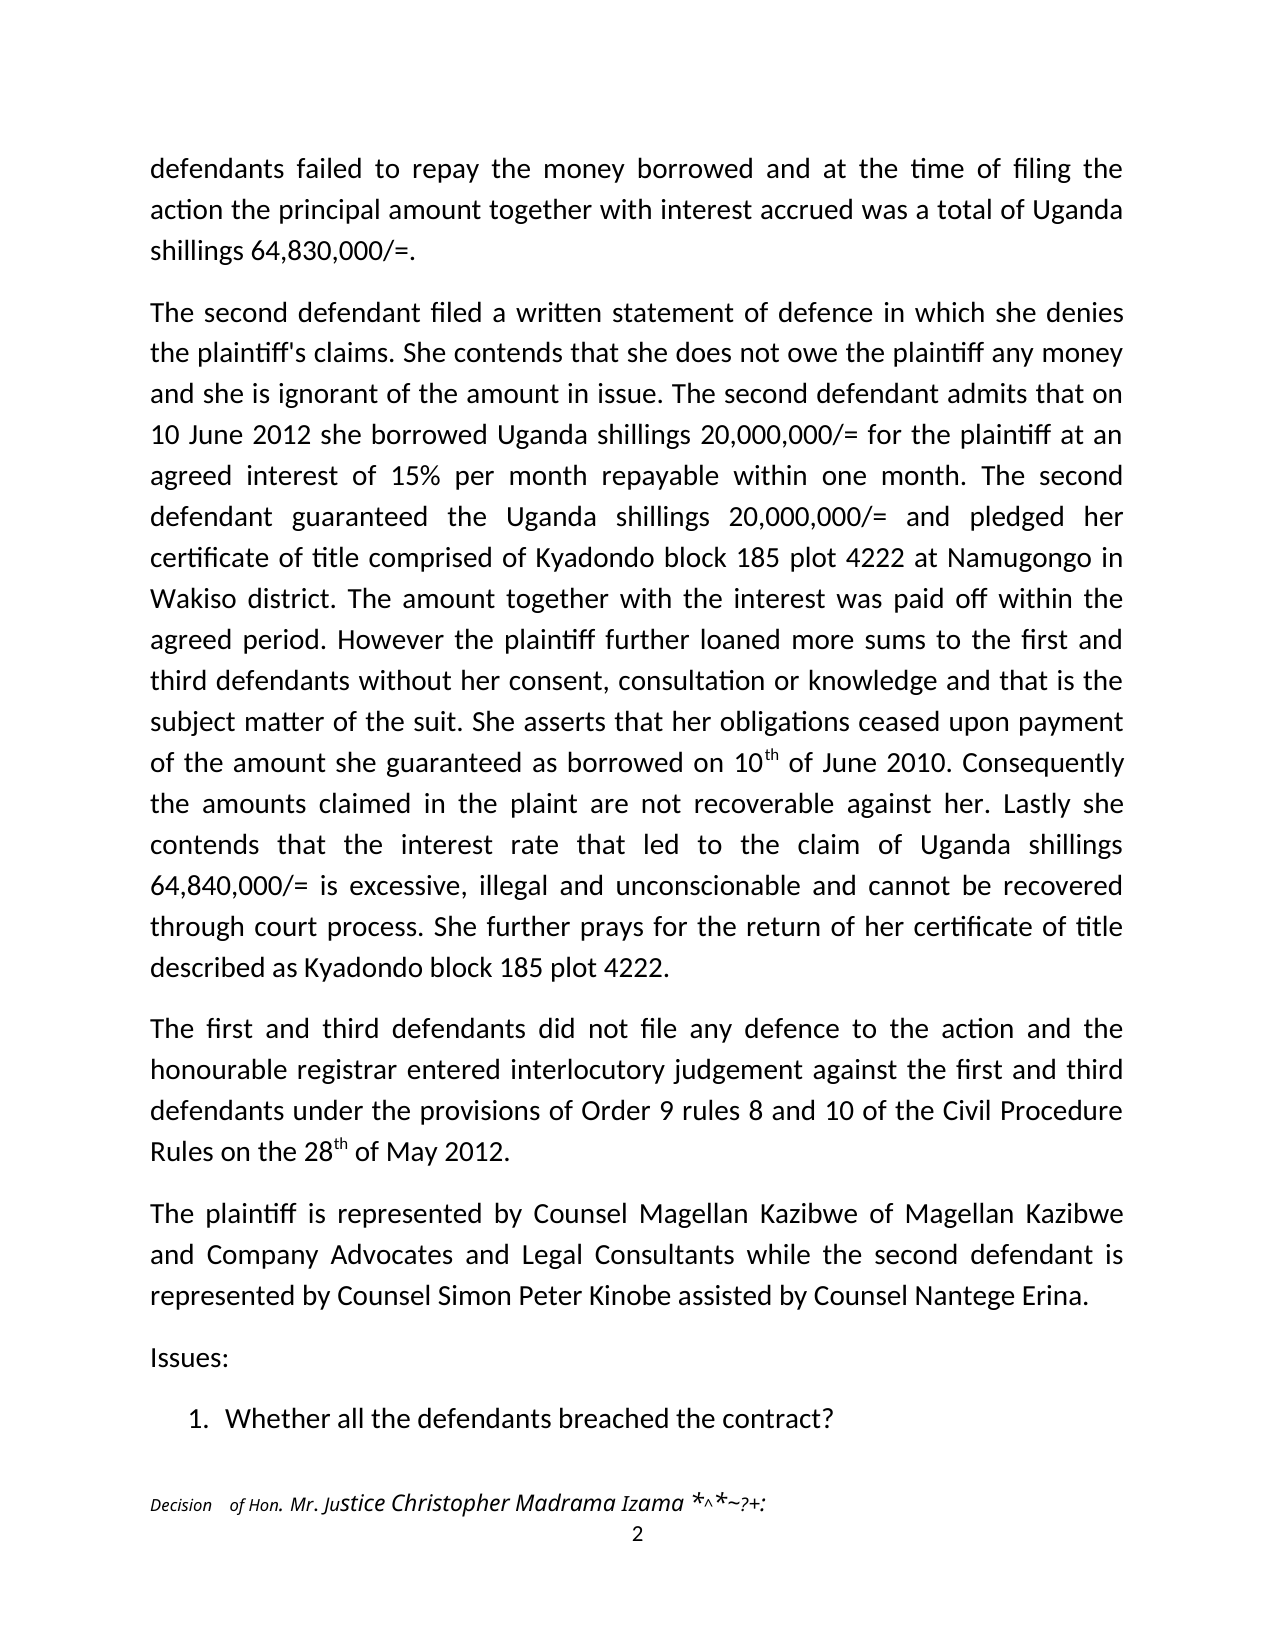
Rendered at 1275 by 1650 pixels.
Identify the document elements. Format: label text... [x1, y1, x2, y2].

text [150, 150, 1125, 267]
text The second defendant filed a written statement of defence in which she denies the plaintiff's claims. She contends that she does not owe the plaintiff any money and she is ignorant of the amount in issue. The second defendant admits that on 10 June 2012 she borrowed Uganda shillings 20,000,000/= for the plaintiff at an agreed interest of 15% per month repayable within one month. The second defendant guaranteed the Uganda shillings 20,000,000/= and pledged her certificate of title comprised of Kyadondo block 185 plot 4222 at Namugongo in Wakiso district. The amount together with the interest was paid off within the agreed period. However the plaintiff further loaned more sums to the first and third defendants without her consent, consultation or knowledge and that is the subject matter of the suit. She asserts that her obligations ceased upon payment of the amount she guaranteed as borrowed on 10th of June 2010. Consequently the amounts claimed in the plaint are not recoverable against her. Lastly she contends that the interest rate that led to the claim of Uganda shillings 64,840,000/= is excessive, illegal and unconscionable and cannot be recovered through court process. She further prays for the return of her certificate of title described as Kyadondo block 185 plot 4222. [150, 294, 1125, 984]
text The plaintiff is represented by Counsel Magellan Kazibwe of Magellan Kazibwe and Company Advocates and Legal Consultants while the second defendant is represented by Counsel Simon Peter Kinobe assisted by Counsel Nantege Erina. [150, 1195, 1125, 1312]
list Whether all the defendants breached the contract? [187, 1400, 1125, 1436]
text The first and third defendants did not file any defence to the action and the honourable registrar entered interlocutory judgement against the first and third defendants under the provisions of Order 9 rules 8 and 10 of the Civil Procedure Rules on the 28th of May 2012. [150, 1010, 1125, 1169]
text Issues: [150, 1339, 1125, 1374]
